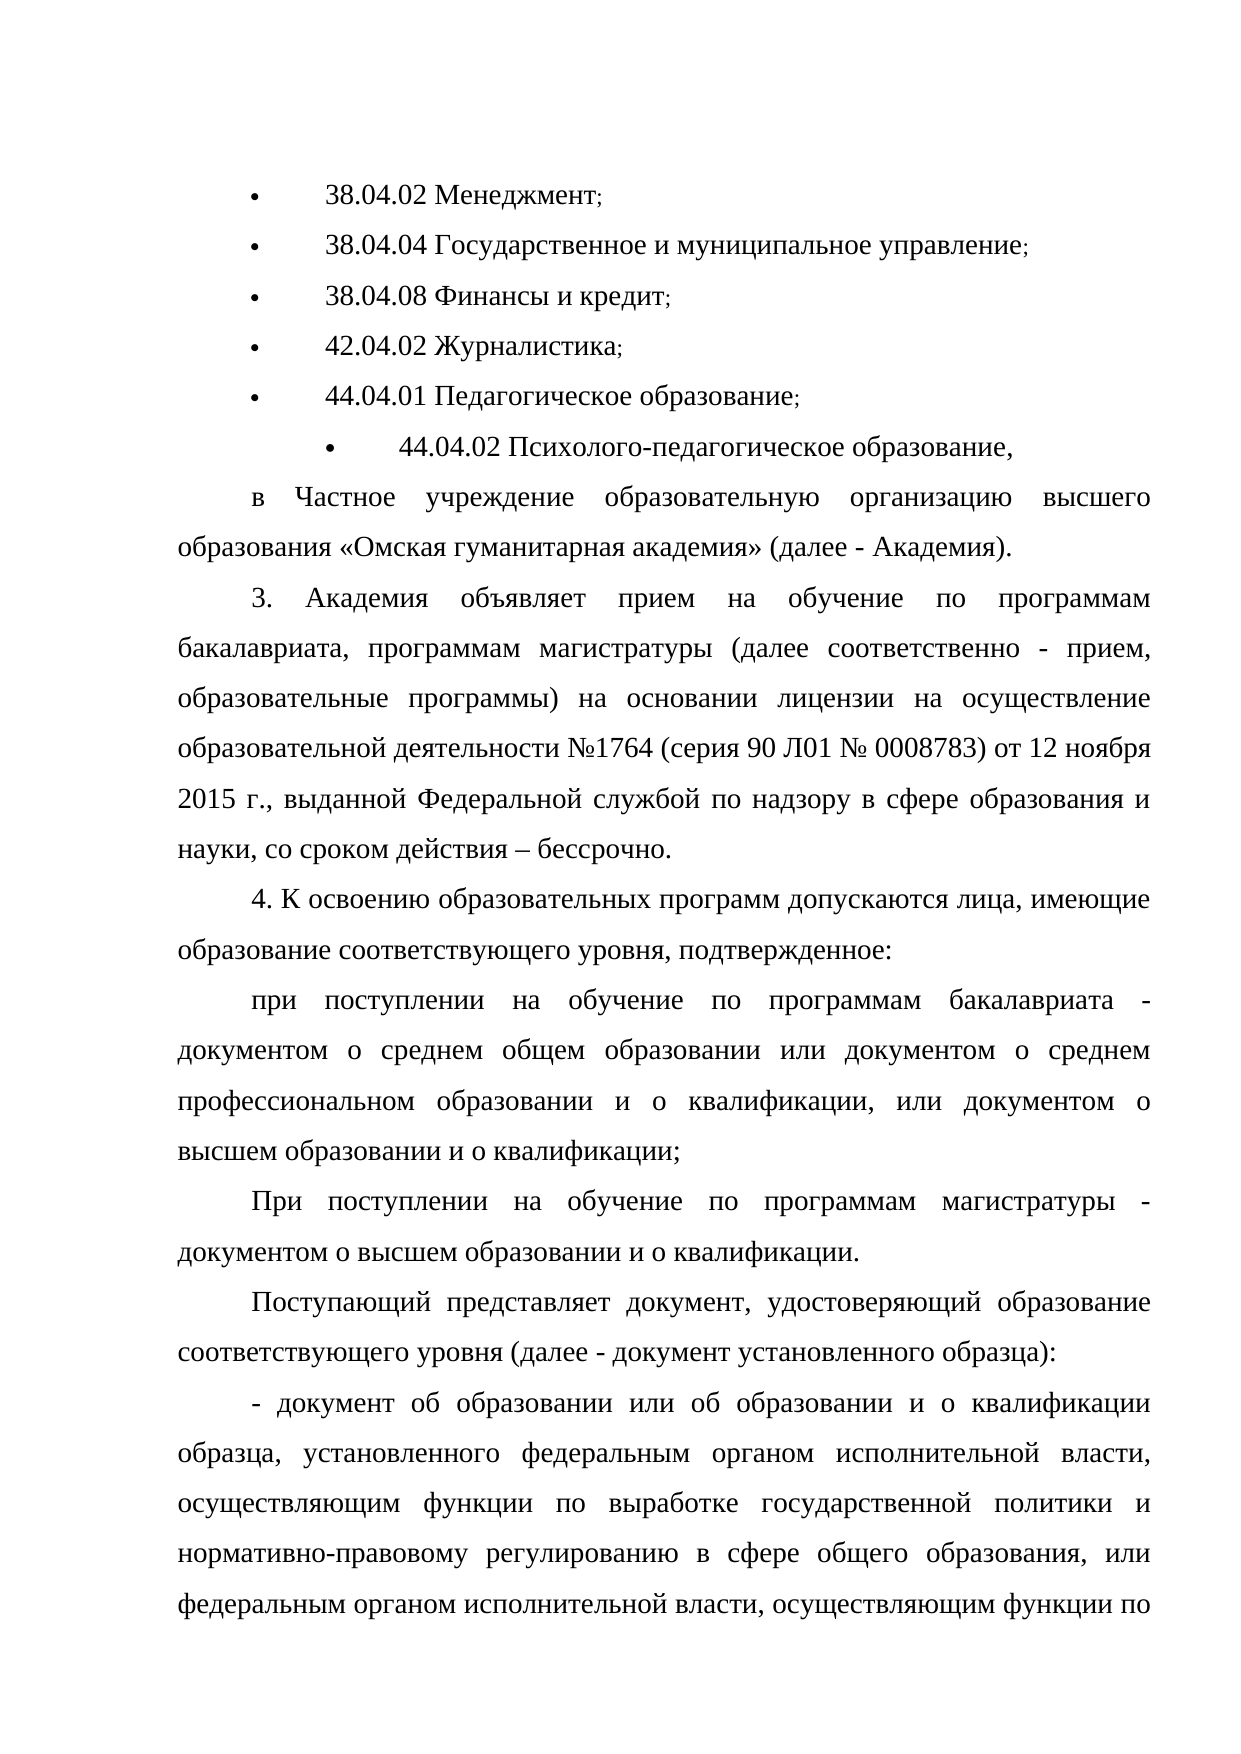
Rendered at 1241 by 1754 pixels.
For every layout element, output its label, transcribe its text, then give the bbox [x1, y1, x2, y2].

list 42.04.02 Журналистика; [177, 328, 1152, 362]
list 44.04.02 Психолого-педагогическое образование, [252, 429, 1152, 462]
list 3. Академия объявляет прием на обучение по программам бакалавриата, программам магистратуры (далее соответственно - прием, образовательные программы) на основании лицензии на осуществление образовательной деятельности №1764 (серия 90 Л01 № 0008783) от 12 ноября 2015 г., выданной Федеральной службой по надзору в сфере образования и науки, со сроком действия – бессрочно. [177, 580, 1152, 865]
text 4. К освоению образовательных программ допускаются лица, имеющие образование соответствующего уровня, подтвержденное: [177, 882, 1152, 965]
list 38.04.02 Менеджмент; [177, 177, 1152, 211]
text при поступлении на обучение по программам бакалавриата - документом о среднем общем образовании или документом о среднем профессиональном образовании и о квалификации, или документом о высшем образовании и о квалификации; [177, 982, 1152, 1167]
text При поступлении на обучение по программам магистратуры - документом о высшем образовании и о квалификации. [177, 1183, 1152, 1267]
list 44.04.01 Педагогическое образование; [177, 378, 1152, 412]
text в Частное учреждение образовательную организацию высшего образования «Омская гуманитарная академия» (далее - Академия). [177, 479, 1152, 563]
list 38.04.08 Финансы и кредит; [177, 278, 1152, 311]
text Поступающий представляет документ, удостоверяющий образование соответствующего уровня (далее - документ установленного образца): [177, 1284, 1152, 1368]
list 38.04.04 Государственное и муниципальное управление; [177, 227, 1152, 261]
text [177, 1385, 1152, 1619]
